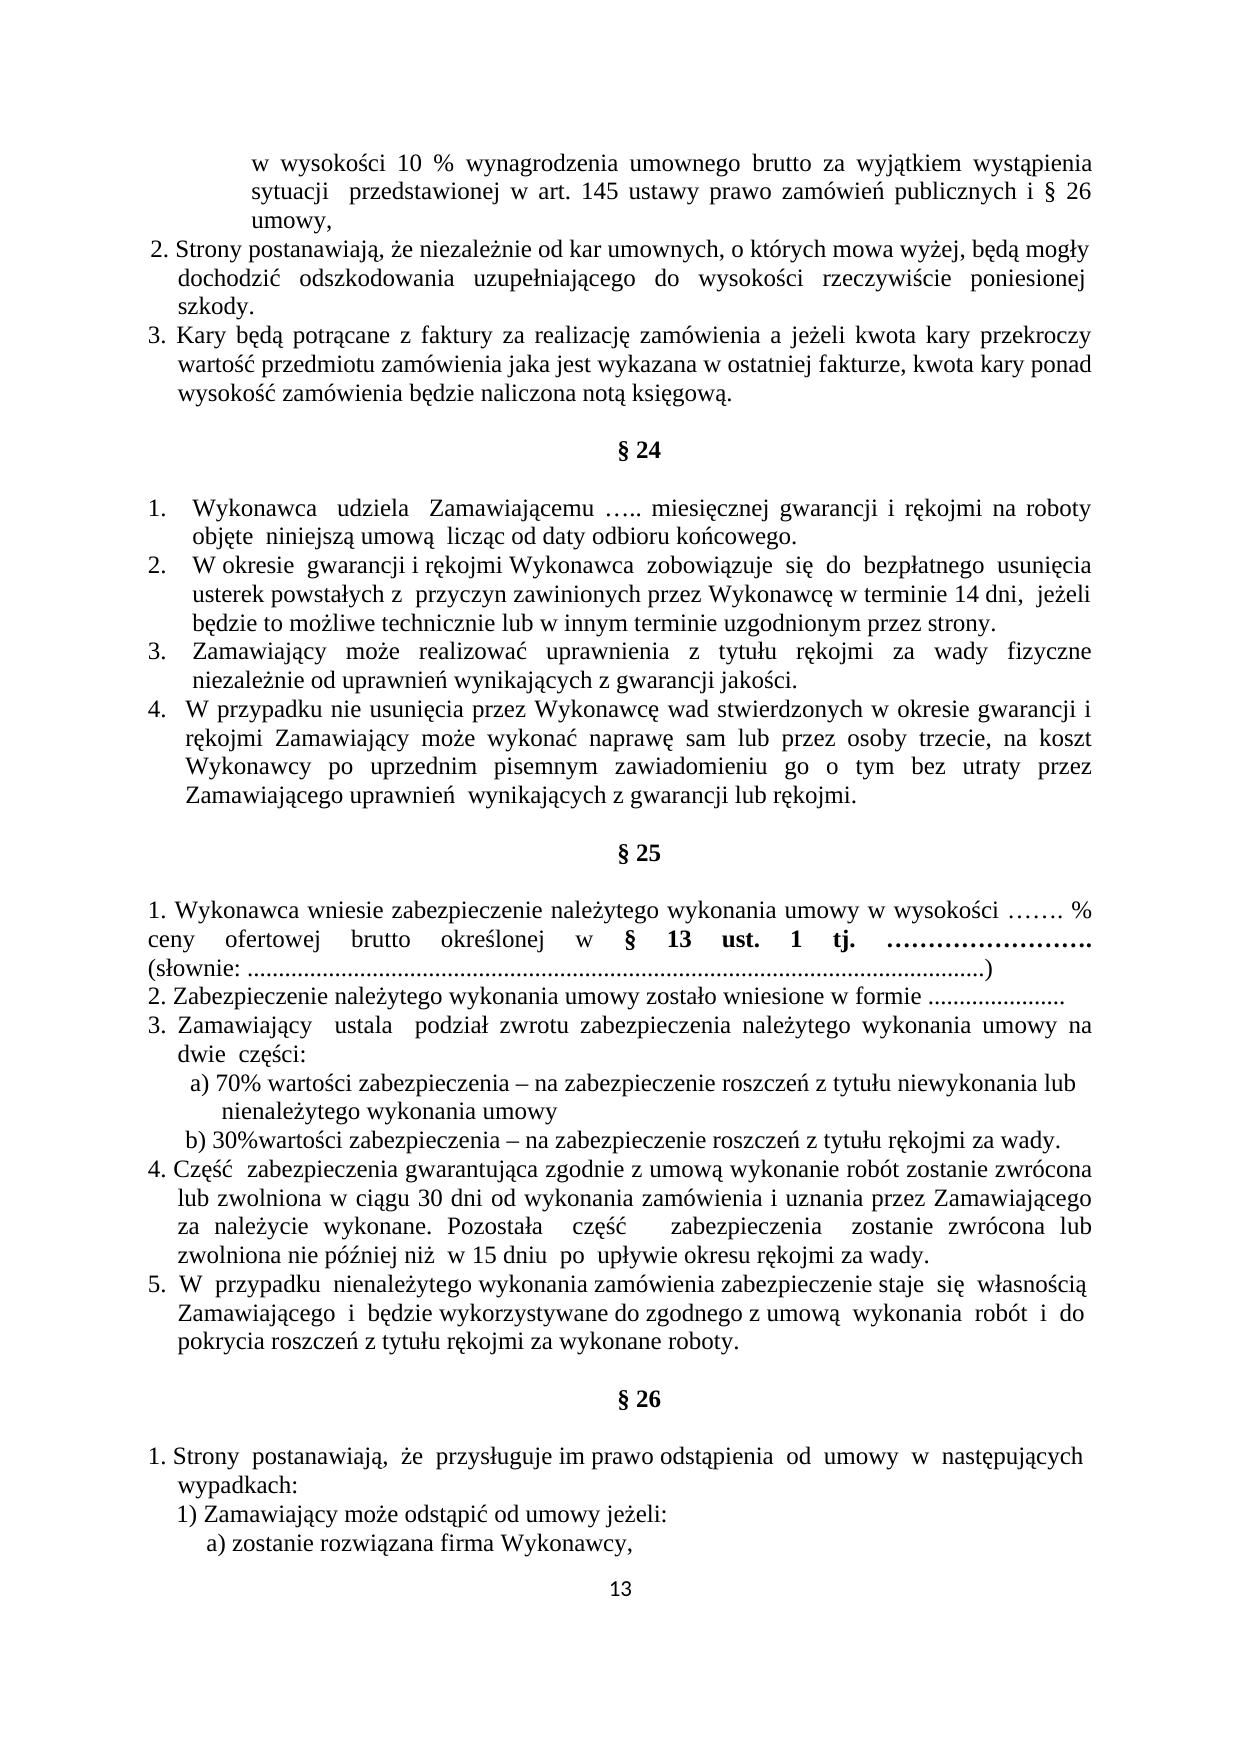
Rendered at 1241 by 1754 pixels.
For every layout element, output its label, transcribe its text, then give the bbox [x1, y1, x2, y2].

text 2. Zabezpieczenie należytego wykonania umowy zostało wniesione w formie ...................... [148, 981, 1093, 1010]
text § 25 [185, 838, 1093, 866]
text 5. W przypadku nienależytego wykonania zamówienia zabezpieczenie staje się własnością Zamawiającego i będzie wykorzystywane do zgodnego z umową wykonania robót i do pokrycia roszczeń z tytułu rękojmi za wykonane roboty. [148, 1269, 1093, 1355]
text a) zostanie rozwiązana firma Wykonawcy, [206, 1528, 1093, 1556]
text § 26 [185, 1384, 1093, 1413]
list W okresie gwarancji i rękojmi Wykonawca zobowiązuje się do bezpłatnego usunięcia usterek powstałych z przyczyn zawinionych przez Wykonawcę w terminie 14 dni, jeżeli będzie to możliwe technicznie lub w innym terminie uzgodnionym przez strony. [148, 550, 1093, 636]
text § 24 [185, 435, 1093, 464]
list W przypadku nie usunięcia przez Wykonawcę wad stwierdzonych w okresie gwarancji i rękojmi Zamawiający może wykonać naprawę sam lub przez osoby trzecie, na koszt Wykonawcy po uprzednim pisemnym zawiadomieniu go o tym bez utraty przez Zamawiającego uprawnień wynikających z gwarancji lub rękojmi. [148, 694, 1093, 809]
text 4. Część zabezpieczenia gwarantująca zgodnie z umową wykonanie robót zostanie zwrócona lub zwolniona w ciągu 30 dni od wykonania zamówienia i uznania przez Zamawiającego za należycie wykonane. Pozostała część zabezpieczenia zostanie zwrócona lub zwolniona nie później niż w 15 dniu po upływie okresu rękojmi za wady. [148, 1154, 1093, 1269]
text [221, 148, 1093, 234]
text b) 30%wartości zabezpieczenia – na zabezpieczenie roszczeń z tytułu rękojmi za wady. [148, 1125, 1093, 1154]
list Wykonawca udziela Zamawiającemu ….. miesięcznej gwarancji i rękojmi na roboty objęte niniejszą umową licząc od daty odbioru końcowego. [148, 493, 1093, 550]
text 2. Strony postanawiają, że niezależnie od kar umownych, o których mowa wyżej, będą mogły dochodzić odszkodowania uzupełniającego do wysokości rzeczywiście poniesionej szkody. [150, 234, 1093, 320]
text 1. Wykonawca wniesie zabezpieczenie należytego wykonania umowy w wysokości ……. % ceny ofertowej brutto określonej w § 13 ust. 1 tj. ……………………. (słownie: ......................................................................................................................) [148, 895, 1093, 981]
text 1) Zamawiający może odstąpić od umowy jeżeli: [176, 1499, 1093, 1528]
text a) 70% wartości zabezpieczenia – na zabezpieczenie roszczeń z tytułu niewykonania lub nienależytego wykonania umowy [177, 1068, 1093, 1125]
text 1. Strony postanawiają, że przysługuje im prawo odstąpienia od umowy w następujących wypadkach: [148, 1441, 1093, 1499]
list Zamawiający może realizować uprawnienia z tytułu rękojmi za wady fizyczne niezależnie od uprawnień wynikających z gwarancji jakości. [148, 636, 1093, 694]
text 3. Kary będą potrącane z faktury za realizację zamówienia a jeżeli kwota kary przekroczy wartość przedmiotu zamówienia jaka jest wykazana w ostatniej fakturze, kwota kary ponad wysokość zamówienia będzie naliczona notą księgową. [148, 320, 1093, 406]
text 3. Zamawiający ustala podział zwrotu zabezpieczenia należytego wykonania umowy na dwie części: [148, 1010, 1093, 1068]
